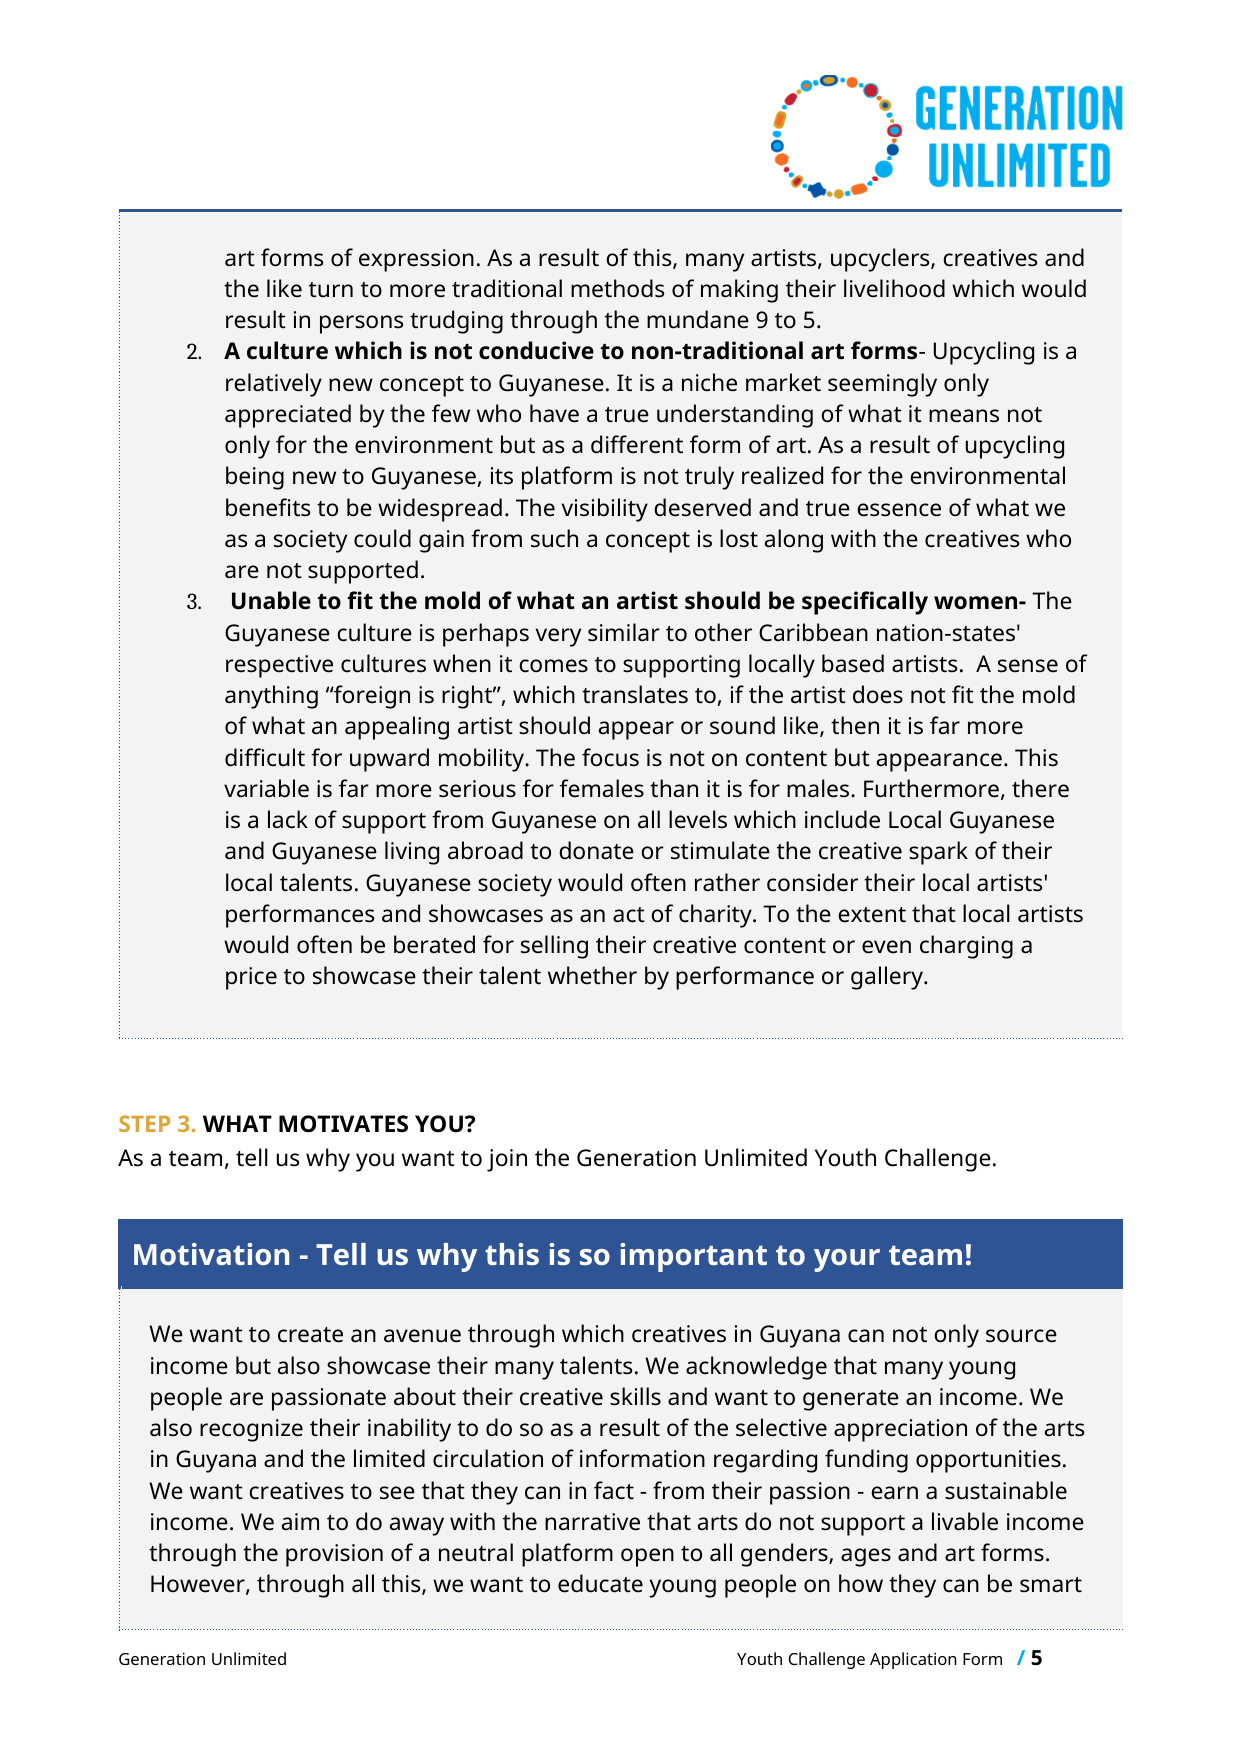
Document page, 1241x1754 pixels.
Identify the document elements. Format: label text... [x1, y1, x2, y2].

text STEP 3. WHAT MOTIVATES YOU? [118, 1108, 1122, 1139]
table_header Motivation - Tell us why this is so important to your team! [121, 1223, 1123, 1286]
picture [770, 75, 1123, 199]
text As a team, tell us why you want to join the Generation Unlimited Youth Challenge. [118, 1142, 1122, 1173]
